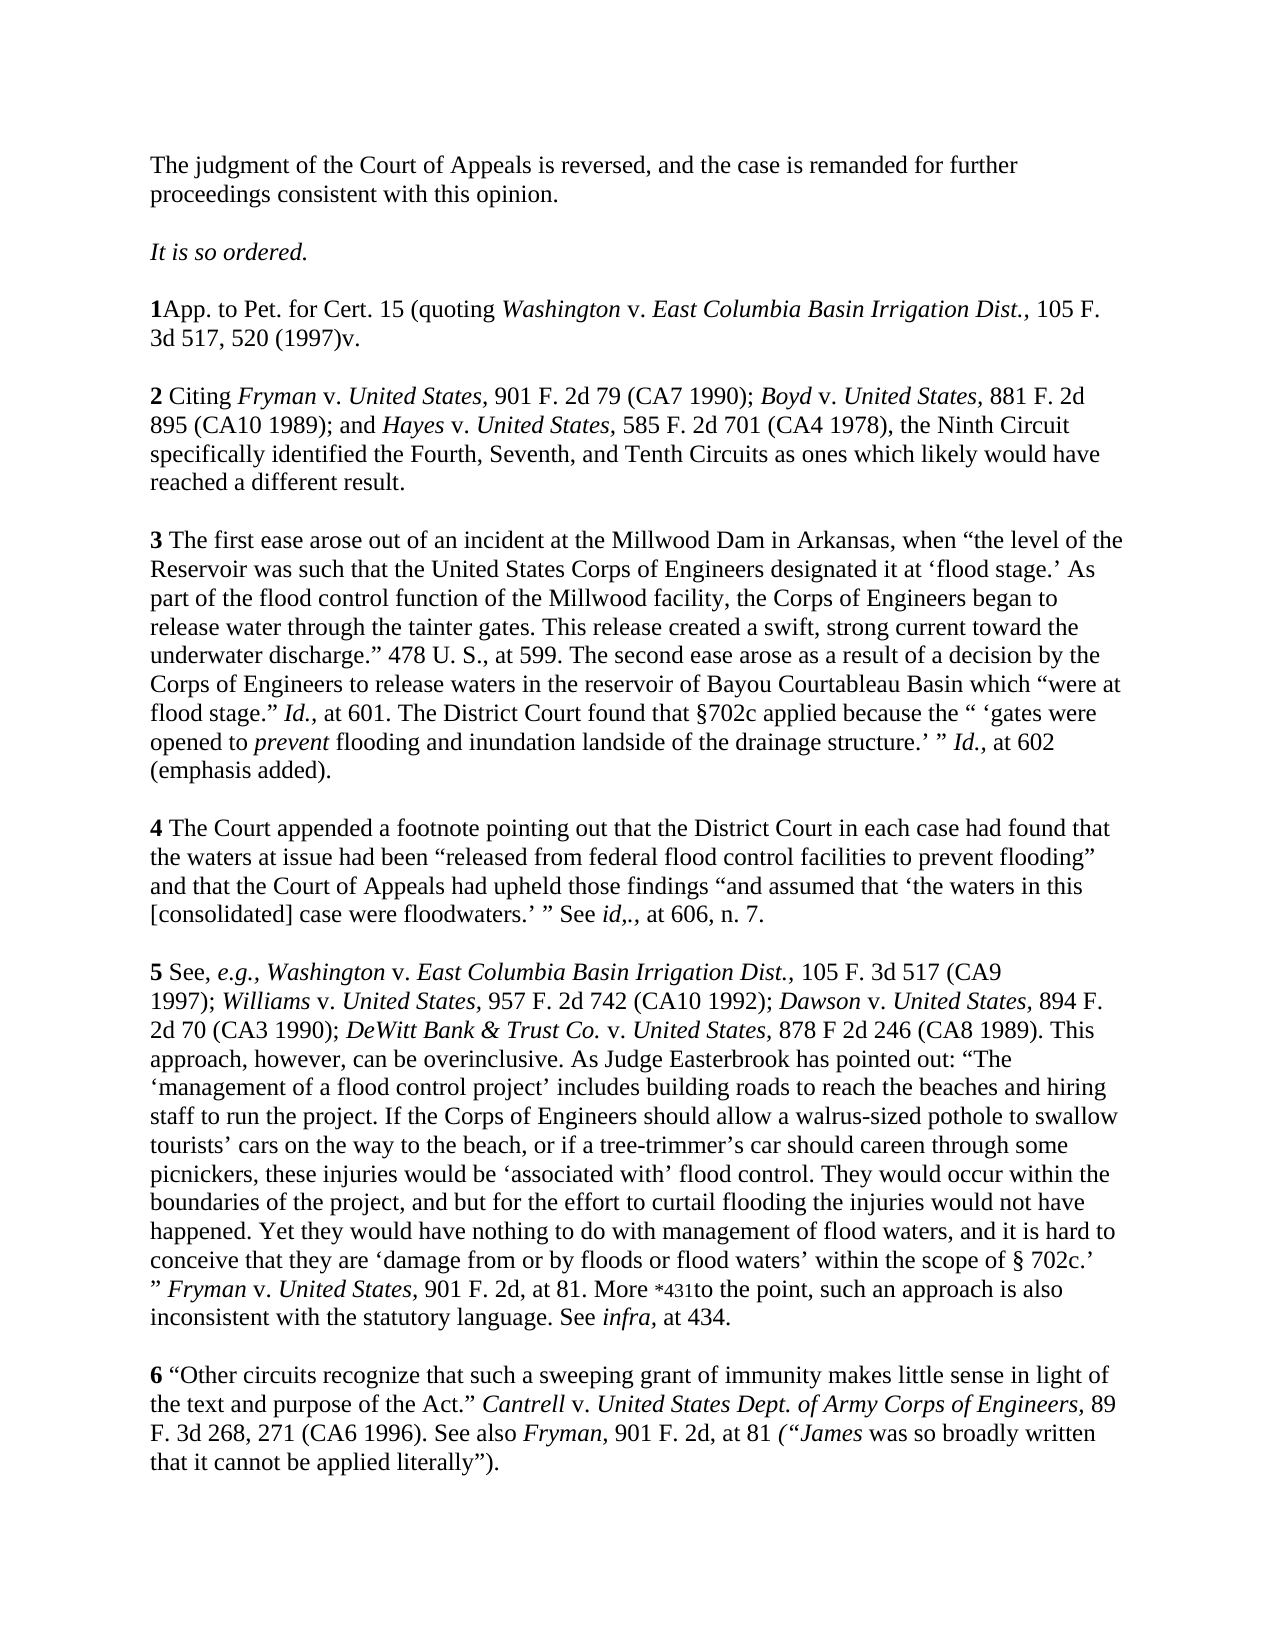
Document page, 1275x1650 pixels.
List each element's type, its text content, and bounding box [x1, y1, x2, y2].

text It is so ordered. [150, 237, 1125, 265]
text The judgment of the Court of Appeals is reversed, and the case is remanded for further proceedings consistent with this opinion. [150, 150, 1125, 207]
text 5 See, e.g., Washington v. East Columbia Basin Irrigation Dist., 105 F. 3d 517 (CA9 1997); Williams v. United States, 957 F. 2d 742 (CA10 1992); Dawson v. United States, 894 F. 2d 70 (CA3 1990); DeWitt Bank & Trust Co. v. United States, 878 F 2d 246 (CA8 1989). This approach, however, can be overinclusive. As Judge Easterbrook has pointed out: “The ‘management of a flood control project’ includes building roads to reach the beaches and hiring staff to run the project. If the Corps of Engineers should allow a walrus-sized pothole to swallow tourists’ cars on the way to the beach, or if a tree-trimmer’s car should careen through some picnickers, these injuries would be ‘associated with’ flood control. They would occur within the boundaries of the project, and but for the effort to curtail flooding the injuries would not have happened. Yet they would have nothing to do with management of flood waters, and it is hard to conceive that they are ‘damage from or by floods or flood waters’ within the scope of § 702c.’ ” Fryman v. United States, 901 F. 2d, at 81. More *431to the point, such an approach is also inconsistent with the statutory language. See infra, at 434. [150, 957, 1125, 1331]
text 4 The Court appended a footnote pointing out that the District Court in each case had found that the waters at issue had been “released from federal flood control facilities to prevent flooding” and that the Court of Appeals had upheld those findings “and assumed that ‘the waters in this [consolidated] case were floodwaters.’ ” See id,., at 606, n. 7. [150, 813, 1125, 928]
text 2 Citing Fryman v. United States, 901 F. 2d 79 (CA7 1990); Boyd v. United States, 881 F. 2d 895 (CA10 1989); and Hayes v. United States, 585 F. 2d 701 (CA4 1978), the Ninth Circuit specifically identified the Fourth, Seventh, and Tenth Circuits as ones which likely would have reached a different result. [150, 381, 1125, 496]
text 1App. to Pet. for Cert. 15 (quoting Washington v. East Columbia Basin Irrigation Dist., 105 F. 3d 517, 520 (1997)v. [150, 294, 1125, 352]
text 6 “Other circuits recognize that such a sweeping grant of immunity makes little sense in light of the text and purpose of the Act.” Cantrell v. United States Dept. of Army Corps of Engineers, 89 F. 3d 268, 271 (CA6 1996). See also Fryman, 901 F. 2d, at 81 (“James was so broadly written that it cannot be applied literally”). [150, 1360, 1125, 1475]
text 3 The first ease arose out of an incident at the Millwood Dam in Arkansas, when “the level of the Reservoir was such that the United States Corps of Engineers designated it at ‘flood stage.’ As part of the flood control function of the Millwood facility, the Corps of Engineers began to release water through the tainter gates. This release created a swift, strong current toward the underwater discharge.” 478 U. S., at 599. The second ease arose as a result of a decision by the Corps of Engineers to release waters in the reservoir of Bayou Courtableau Basin which “were at flood stage.” Id., at 601. The District Court found that §702c applied because the “ ‘gates were opened to prevent flooding and inundation landside of the drainage structure.’ ” Id., at 602 (emphasis added). [150, 525, 1125, 784]
